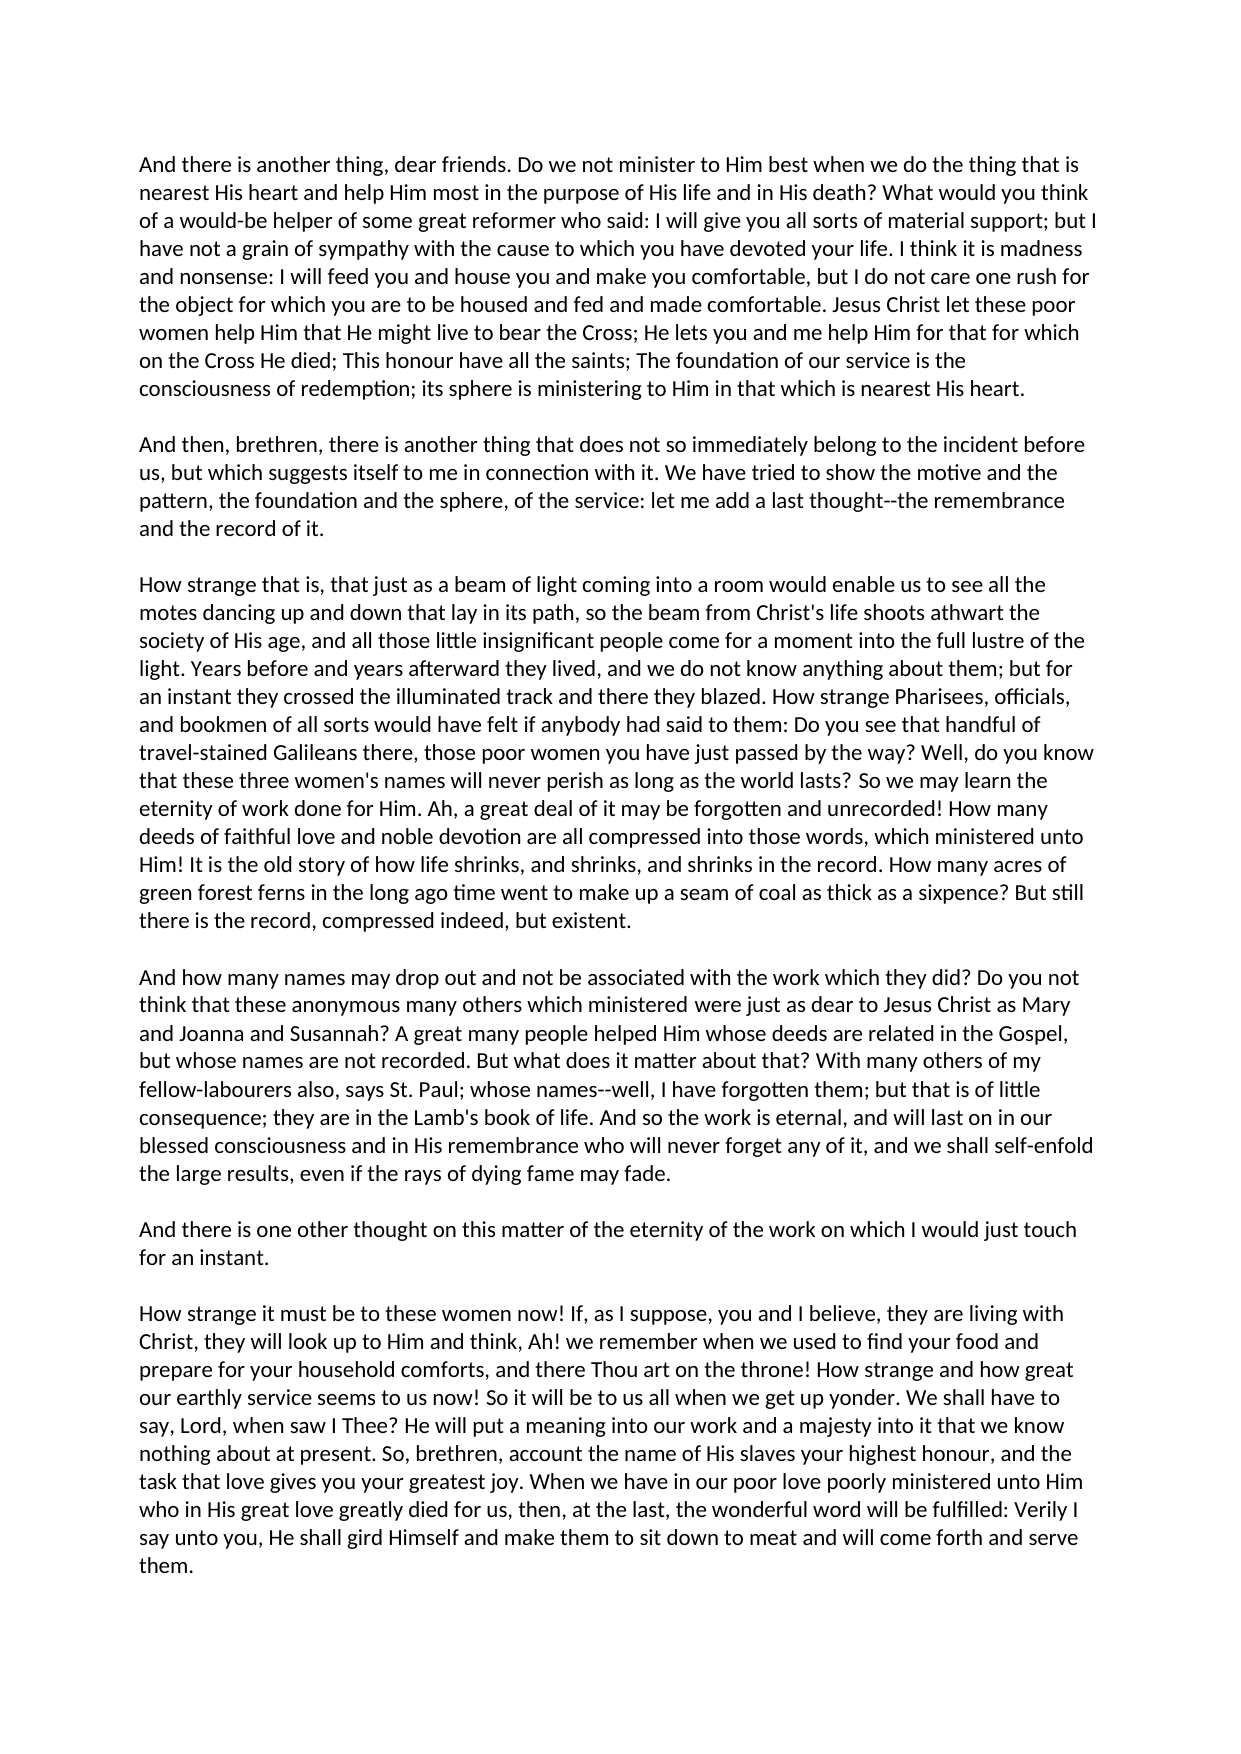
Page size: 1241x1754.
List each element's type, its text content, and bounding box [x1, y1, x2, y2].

text How strange it must be to these women now! If, as I suppose, you and I believe, they are living with Christ, they will look up to Him and think, Ah! we remember when we used to find your food and prepare for your household comforts, and there Thou art on the throne! How strange and how great our earthly service seems to us now! So it will be to us all when we get up yonder. We shall have to say, Lord, when saw I Thee? He will put a meaning into our work and a majesty into it that we know nothing about at present. So, brethren, account the name of His slaves your highest honour, and the task that love gives you your greatest joy. When we have in our poor love poorly ministered unto Him who in His great love greatly died for us, then, at the last, the wonderful word will be fulfilled: Verily I say unto you, He shall gird Himself and make them to sit down to meat and will come forth and serve them. [139, 1299, 1101, 1579]
text And how many names may drop out and not be associated with the work which they did? Do you not think that these anonymous many others which ministered were just as dear to Jesus Christ as Mary and Joanna and Susannah? A great many people helped Him whose deeds are related in the Gospel, but whose names are not recorded. But what does it matter about that? With many others of my fellow-labourers also, says St. Paul; whose names--well, I have forgotten them; but that is of little consequence; they are in the Lamb's book of life. And so the work is eternal, and will last on in our blessed consciousness and in His remembrance who will never forget any of it, and we shall self-enfold the large results, even if the rays of dying fame may fade. [139, 963, 1101, 1187]
text And then, brethren, there is another thing that does not so immediately belong to the incident before us, but which suggests itself to me in connection with it. We have tried to show the motive and the pattern, the foundation and the sphere, of the service: let me add a last thought--the remembrance and the record of it. [139, 430, 1101, 542]
text And there is one other thought on this matter of the eternity of the work on which I would just touch for an instant. [139, 1215, 1101, 1271]
text How strange that is, that just as a beam of light coming into a room would enable us to see all the motes dancing up and down that lay in its path, so the beam from Christ's life shoots athwart the society of His age, and all those little insignificant people come for a moment into the full lustre of the light. Years before and years afterward they lived, and we do not know anything about them; but for an instant they crossed the illuminated track and there they blazed. How strange Pharisees, officials, and bookmen of all sorts would have felt if anybody had said to them: Do you see that handful of travel-stained Galileans there, those poor women you have just passed by the way? Well, do you know that these three women's names will never perish as long as the world lasts? So we may learn the eternity of work done for Him. Ah, a great deal of it may be forgotten and unrecorded! How many deeds of faithful love and noble devotion are all compressed into those words, which ministered unto Him! It is the old story of how life shrinks, and shrinks, and shrinks in the record. How many acres of green forest ferns in the long ago time went to make up a seam of coal as thick as a sixpence? But still there is the record, compressed indeed, but existent. [139, 570, 1101, 934]
text And there is another thing, dear friends. Do we not minister to Him best when we do the thing that is nearest His heart and help Him most in the purpose of His life and in His death? What would you think of a would-be helper of some great reformer who said: I will give you all sorts of material support; but I have not a grain of sympathy with the cause to which you have devoted your life. I think it is madness and nonsense: I will feed you and house you and make you comfortable, but I do not care one rush for the object for which you are to be housed and fed and made comfortable. Jesus Christ let these poor women help Him that He might live to bear the Cross; He lets you and me help Him for that for which on the Cross He died; This honour have all the saints; The foundation of our service is the consciousness of redemption; its sphere is ministering to Him in that which is nearest His heart. [139, 150, 1101, 402]
